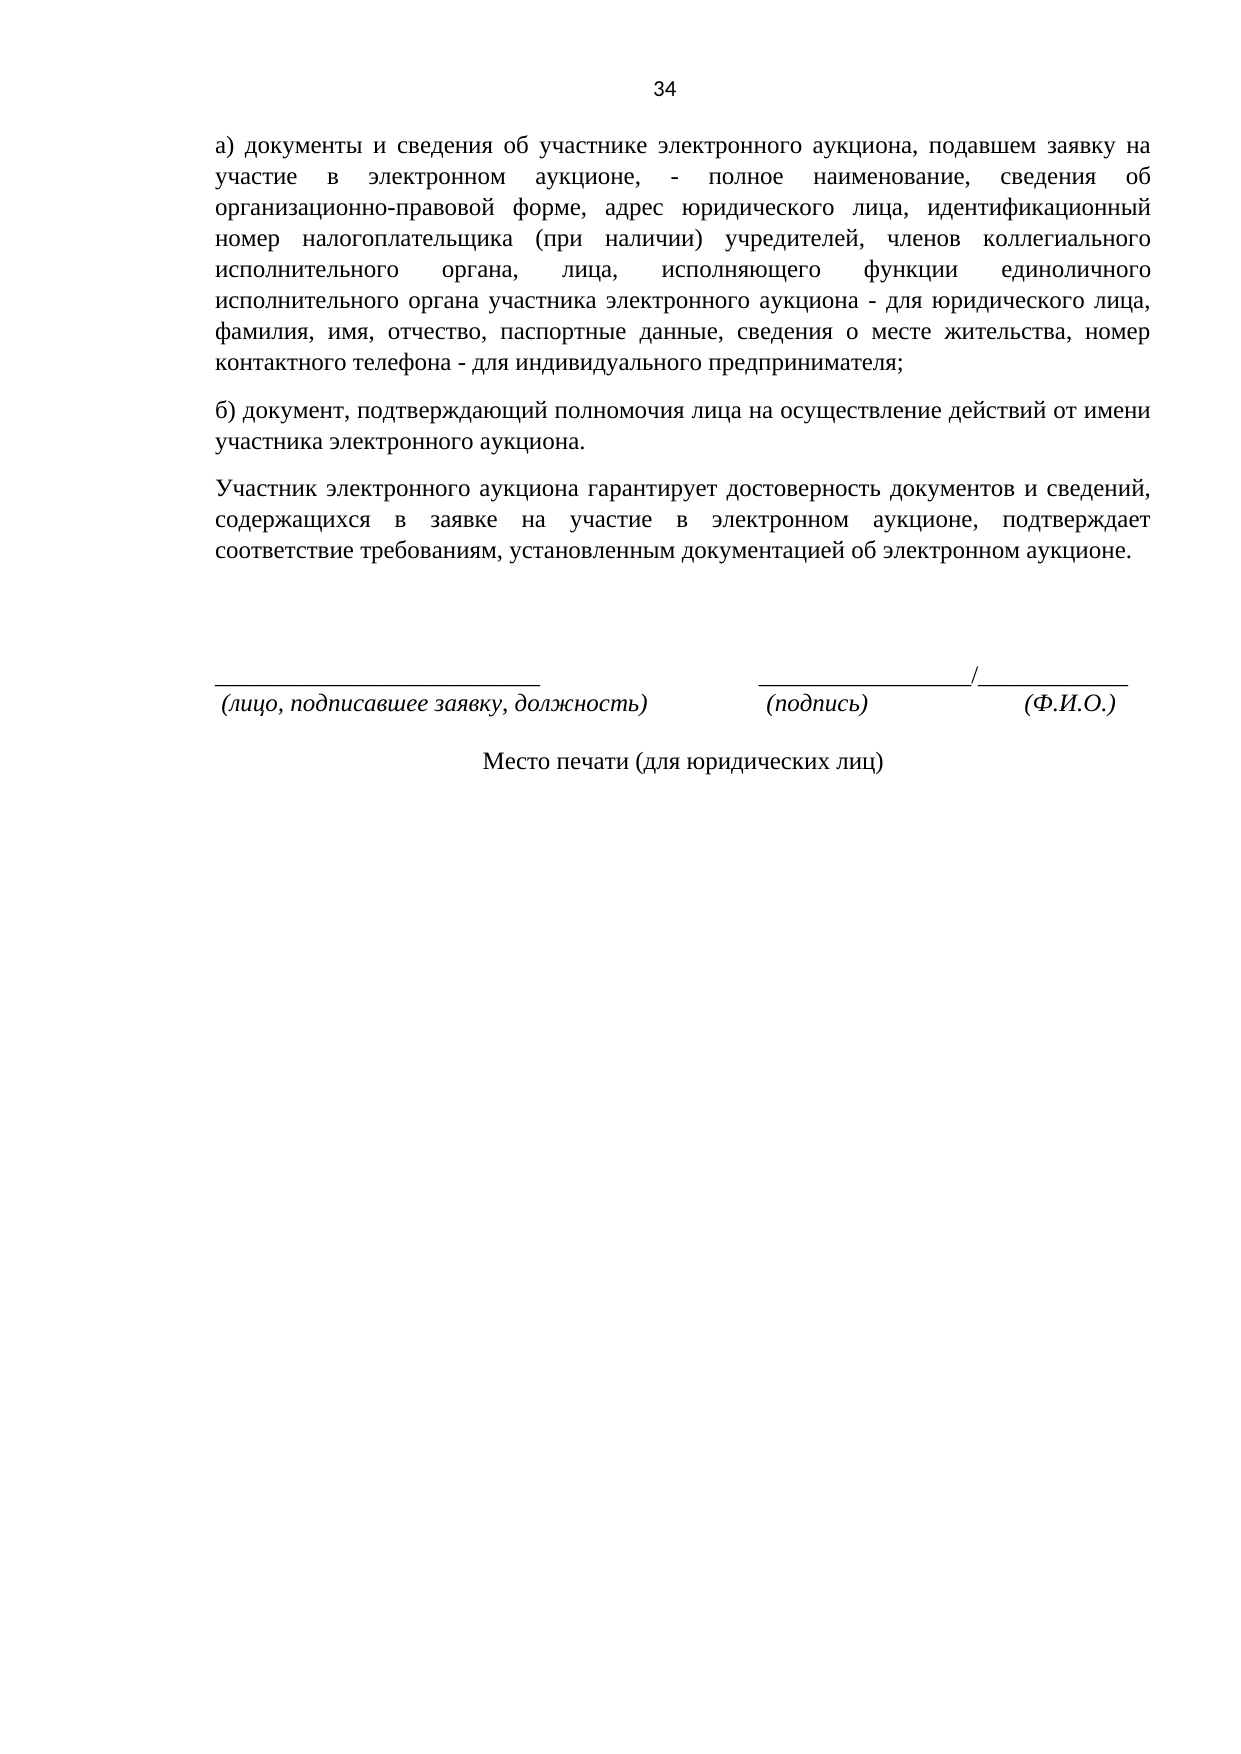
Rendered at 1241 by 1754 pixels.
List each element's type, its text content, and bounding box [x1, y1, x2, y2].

text Место печати (для юридических лиц) [215, 746, 1152, 775]
text __________________________ _________________/____________ [215, 660, 1152, 688]
text (лицо, подписавшее заявку, должность) (подпись) (Ф.И.О.) [215, 688, 1152, 717]
text б) документ, подтверждающий полномочия лица на осуществление действий от имени участника электронного аукциона. [215, 395, 1152, 454]
text Участник электронного аукциона гарантирует достоверность документов и сведений, содержащихся в заявке на участие в электронном аукционе, подтверждает соответствие требованиям, установленным документацией об электронном аукционе. [215, 473, 1152, 564]
text а) документы и сведения об участнике электронного аукциона, подавшем заявку на участие в электронном аукционе, - полное наименование, сведения об организационно-правовой форме, адрес юридического лица, идентификационный номер налогоплательщика (при наличии) учредителей, членов коллегиального исполнительного органа, лица, исполняющего функции единоличного исполнительного органа участника электронного аукциона - для юридического лица, фамилия, имя, отчество, паспортные данные, сведения о месте жительства, номер контактного телефона - для индивидуального предпринимателя; [215, 130, 1152, 376]
